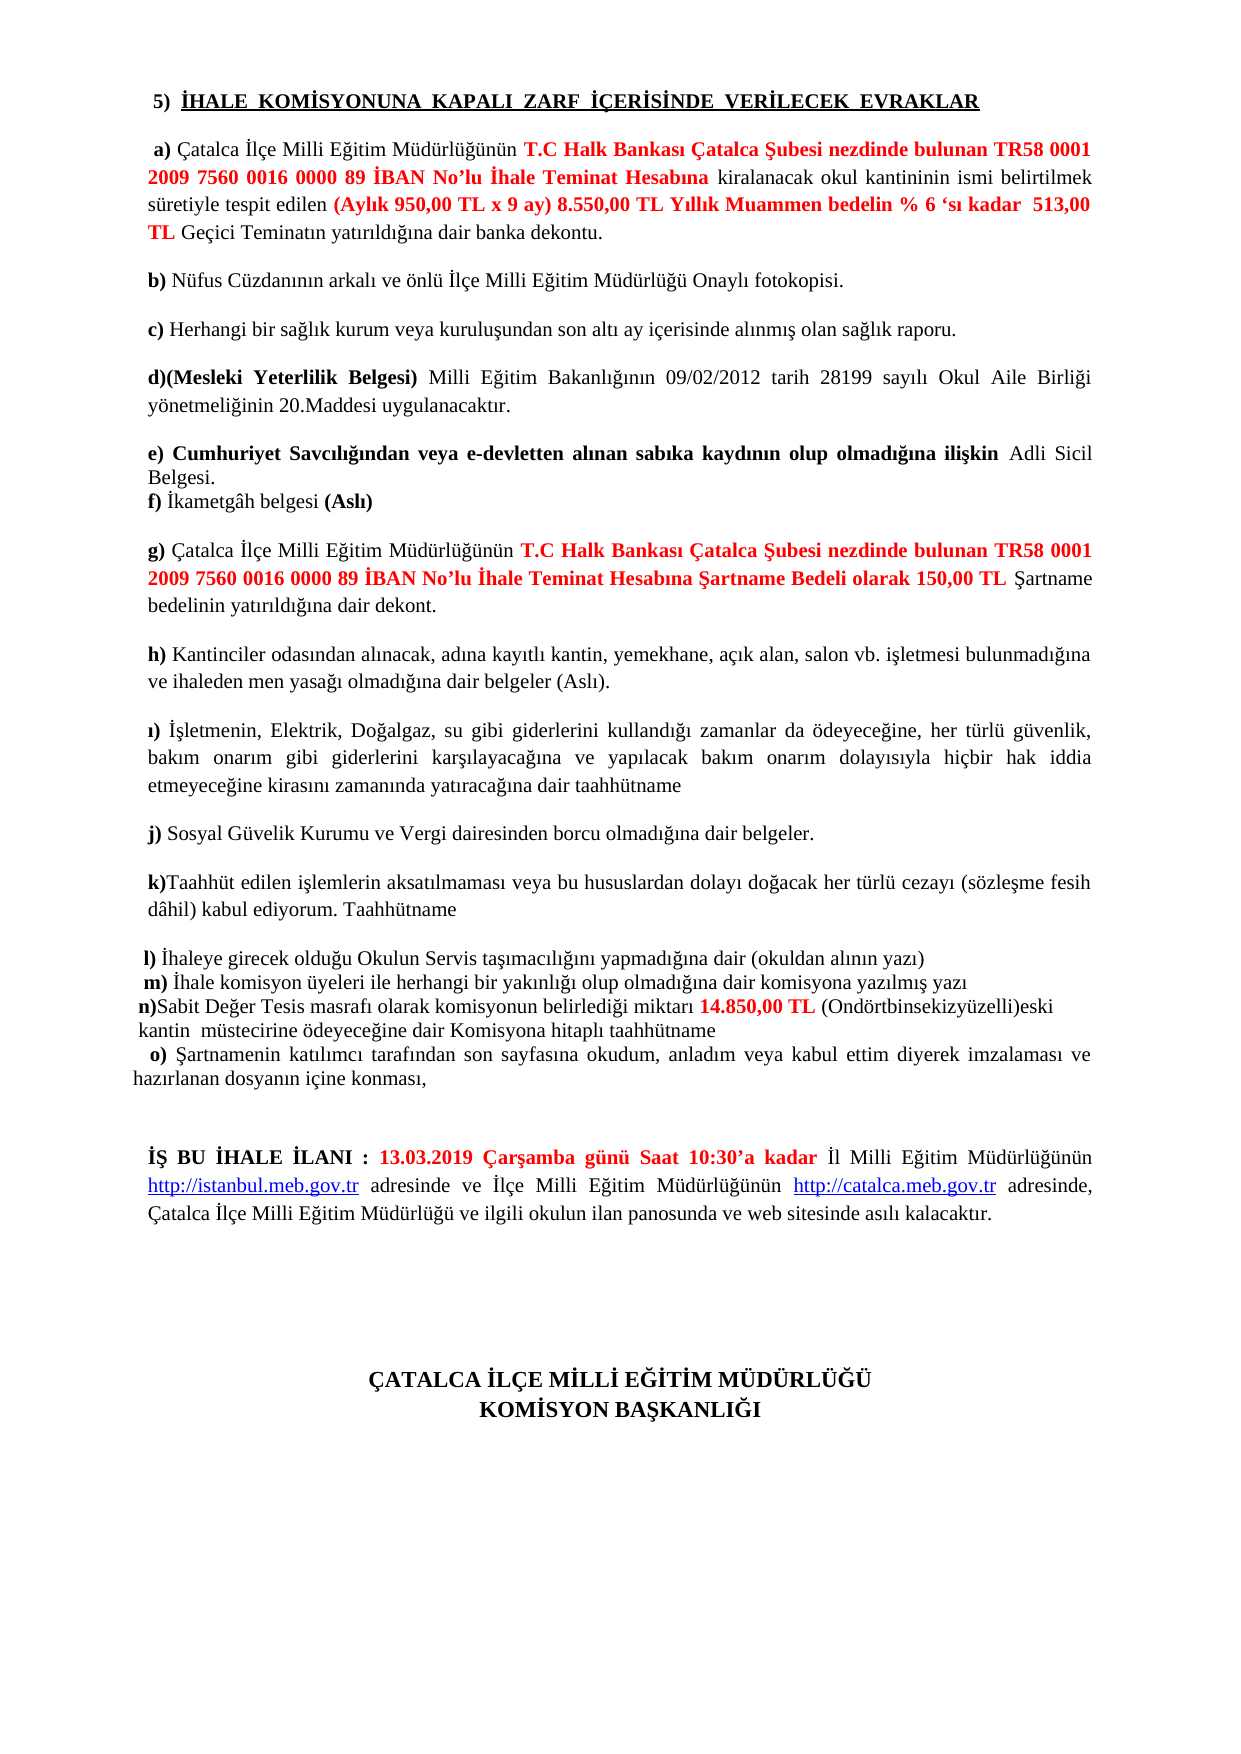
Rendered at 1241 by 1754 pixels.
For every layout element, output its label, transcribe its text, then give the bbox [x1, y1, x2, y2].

text f) İkametgâh belgesi (Aslı) [148, 489, 1092, 513]
text KOMİSYON BAŞKANLIĞI [148, 1396, 1092, 1423]
text g) Çatalca İlçe Milli Eğitim Müdürlüğünün T.C Halk Bankası Çatalca Şubesi nezdinde bulunan TR58 0001 2009 7560 0016 0000 89 İBAN No’lu İhale Teminat Hesabına Şartname Bedeli olarak 150,00 TL Şartname bedelinin yatırıldığına dair dekont. [148, 538, 1092, 617]
text j) Sosyal Güvelik Kurumu ve Vergi dairesinden borcu olmadığına dair belgeler. [148, 821, 1092, 845]
list l) İhaleye girecek olduğu Okulun Servis taşımacılığını yapmadığına dair (okuldan alının yazı) [133, 946, 1092, 970]
text h) Kantinciler odasından alınacak, adına kayıtlı kantin, yemekhane, açık alan, salon vb. işletmesi bulunmadığına ve ihaleden men yasağı olmadığına dair belgeler (Aslı). [148, 641, 1092, 693]
list m) İhale komisyon üyeleri ile herhangi bir yakınlığı olup olmadığına dair komisyona yazılmış yazı [133, 970, 1092, 994]
text d)(Mesleki Yeterlilik Belgesi) Milli Eğitim Bakanlığının 09/02/2012 tarih 28199 sayılı Okul Aile Birliği yönetmeliğinin 20.Maddesi uygulanacaktır. [148, 365, 1092, 417]
list kantin müstecirine ödeyeceğine dair Komisyona hitaplı taahhütname [133, 1018, 1092, 1042]
text a) Çatalca İlçe Milli Eğitim Müdürlüğünün T.C Halk Bankası Çatalca Şubesi nezdinde bulunan TR58 0001 2009 7560 0016 0000 89 İBAN No’lu İhale Teminat Hesabına kiralanacak okul kantininin ismi belirtilmek süretiyle tespit edilen (Aylık 950,00 TL x 9 ay) 8.550,00 TL Yıllık Muammen bedelin % 6 ‘sı kadar 513,00 TL Geçici Teminatın yatırıldığına dair banka dekontu. [148, 137, 1092, 244]
text İŞ BU İHALE İLANI : 13.03.2019 Çarşamba günü Saat 10:30’a kadar İl Milli Eğitim Müdürlüğünün http://istanbul.meb.gov.tr adresinde ve İlçe Milli Eğitim Müdürlüğünün http://catalca.meb.gov.tr adresinde, Çatalca İlçe Milli Eğitim Müdürlüğü ve ilgili okulun ilan panosunda ve web sitesinde asılı kalacaktır. [148, 1145, 1093, 1224]
list e) Cumhuriyet Savcılığından veya e-devletten alınan sabıka kaydının olup olmadığına ilişkin Adli Sicil Belgesi. [148, 441, 1092, 489]
text b) Nüfus Cüzdanının arkalı ve önlü İlçe Milli Eğitim Müdürlüğü Onaylı fotokopisi. [148, 268, 1092, 292]
list o) Şartnamenin katılımcı tarafından son sayfasına okudum, anladım veya kabul ettim diyerek imzalaması ve hazırlanan dosyanın içine konması, [133, 1042, 1092, 1090]
text c) Herhangi bir sağlık kurum veya kuruluşundan son altı ay içerisinde alınmış olan sağlık raporu. [148, 317, 1092, 341]
text ı) İşletmenin, Elektrik, Doğalgaz, su gibi giderlerini kullandığı zamanlar da ödeyeceğine, her türlü güvenlik, bakım onarım gibi giderlerini karşılayacağına ve yapılacak bakım onarım dolayısıyla hiçbir hak iddia etmeyeceğine kirasını zamanında yatıracağına dair taahhütname [148, 717, 1092, 797]
text ÇATALCA İLÇE MİLLİ EĞİTİM MÜDÜRLÜĞÜ [148, 1366, 1092, 1392]
text 5) İHALE KOMİSYONUNA KAPALI ZARF İÇERİSİNDE VERİLECEK EVRAKLAR [148, 89, 1092, 113]
list n)Sabit Değer Tesis masrafı olarak komisyonun belirlediği miktarı 14.850,00 TL (Ondörtbinsekizyüzelli)eski [133, 994, 1092, 1018]
text k)Taahhüt edilen işlemlerin aksatılmaması veya bu hususlardan dolayı doğacak her türlü cezayı (sözleşme fesih dâhil) kabul ediyorum. Taahhütname [148, 869, 1092, 921]
